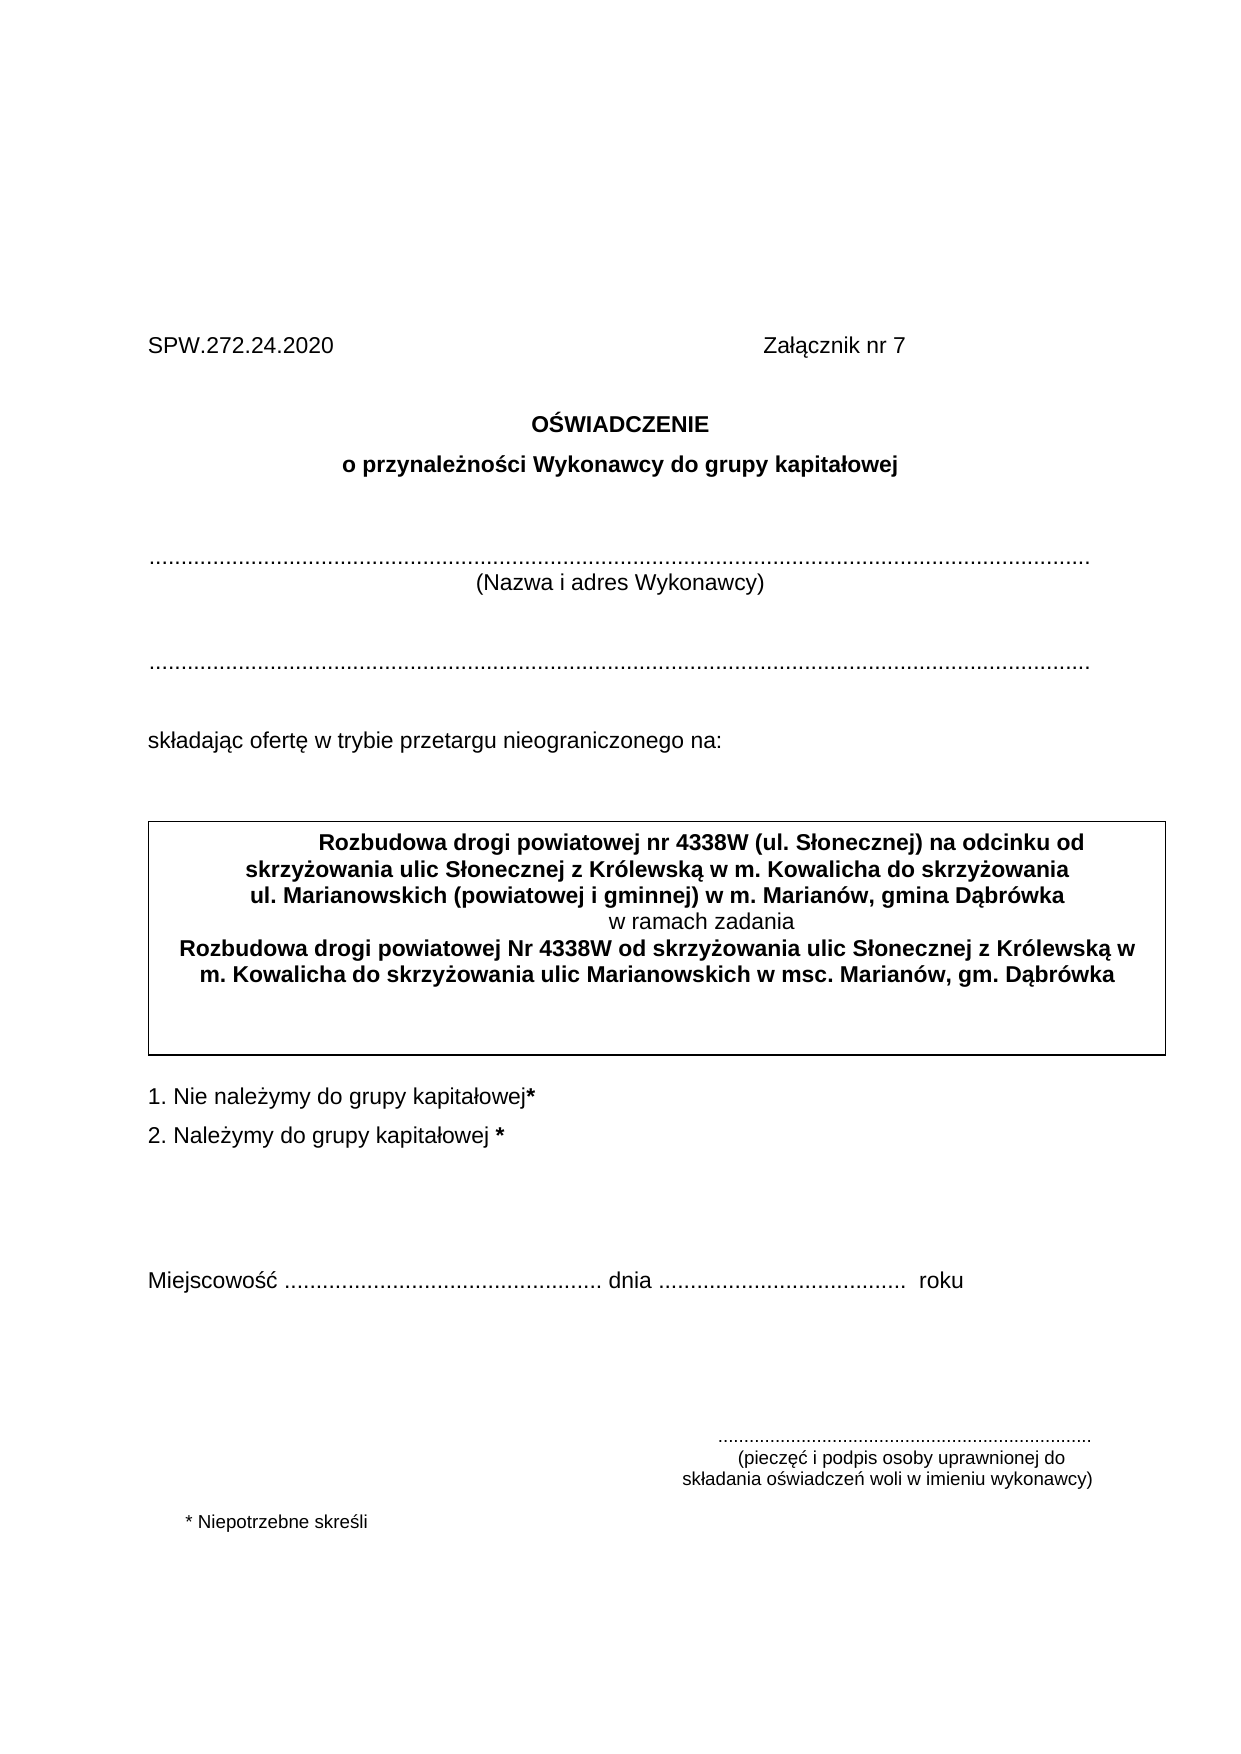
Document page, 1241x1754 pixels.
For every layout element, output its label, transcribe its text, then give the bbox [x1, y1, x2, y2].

text 1. Nie należymy do grupy kapitałowej* [148, 1083, 1093, 1109]
text SPW.272.24.2020 Załącznik nr 7 [148, 332, 1093, 358]
text (pieczęć i podpis osoby uprawnionej do [590, 1447, 1093, 1468]
text OŚWIADCZENIE [148, 411, 1093, 437]
text składania oświadczeń woli w imieniu wykonawcy) [516, 1468, 1093, 1490]
text * Niepotrzebne skreśli [185, 1511, 1093, 1533]
text 2. Należymy do grupy kapitałowej * [148, 1122, 1093, 1148]
text .................................................................................................................................................... [148, 648, 1093, 674]
text ........................................................................ [148, 1425, 1093, 1447]
text (Nazwa i adres Wykonawcy) [148, 569, 1093, 596]
text składając ofertę w trybie przetargu nieograniczonego na: [148, 727, 1093, 754]
text Miejscowość .................................................. dnia ....................................... roku [148, 1267, 1093, 1293]
text .................................................................................................................................................... [148, 543, 1093, 569]
text o przynależności Wykonawcy do grupy kapitałowej [148, 451, 1093, 477]
